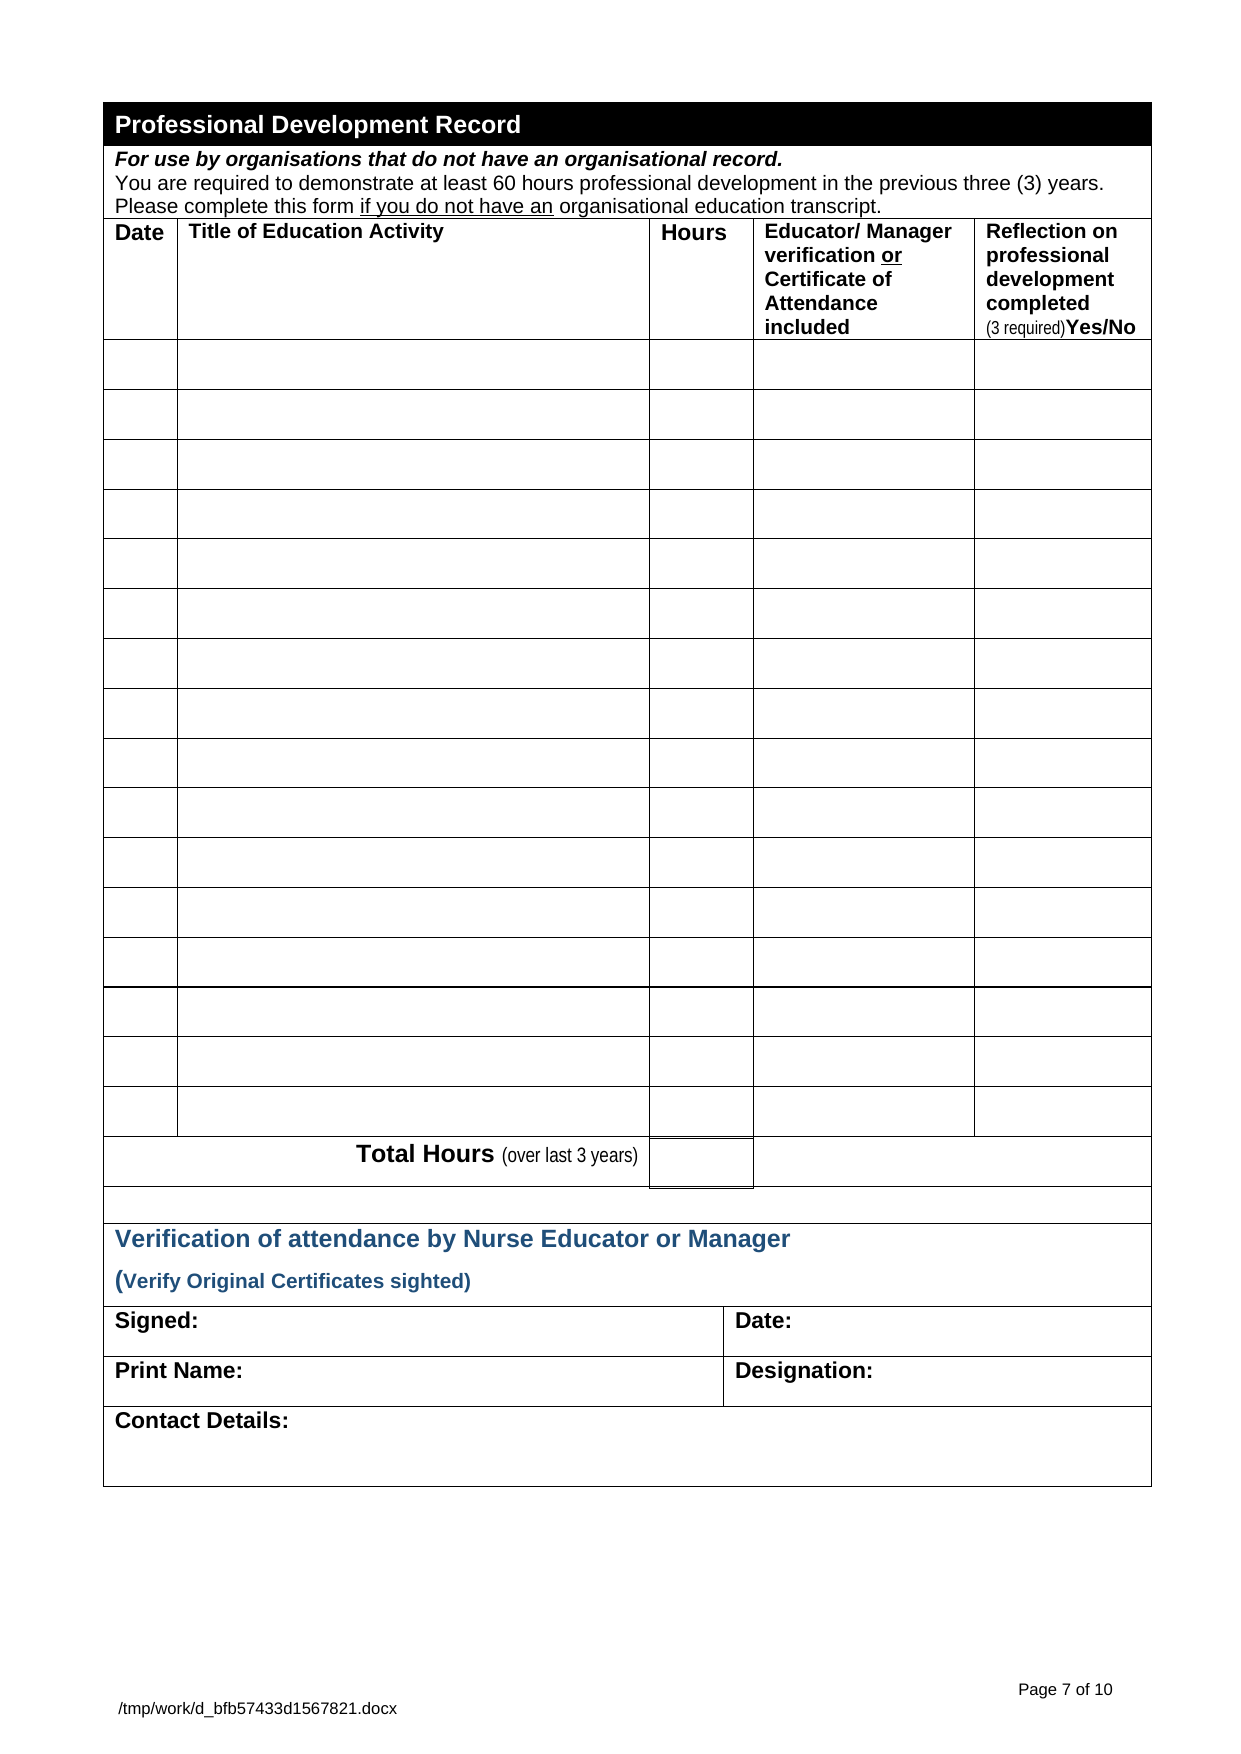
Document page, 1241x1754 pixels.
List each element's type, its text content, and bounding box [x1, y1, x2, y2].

table_cell [975, 838, 1151, 887]
table_cell [650, 838, 753, 887]
table_cell [178, 440, 649, 488]
table_cell Print Name: [104, 1357, 723, 1406]
table_cell [104, 340, 177, 389]
table_cell [754, 490, 974, 538]
table_cell [178, 589, 649, 638]
table_cell [650, 639, 753, 688]
table_cell [178, 390, 649, 439]
table_cell [178, 1037, 649, 1086]
table_cell [650, 589, 753, 638]
table_cell [975, 788, 1151, 837]
table_cell [650, 340, 753, 389]
table_cell [754, 589, 974, 638]
table_cell [178, 539, 649, 588]
table_cell [178, 1087, 649, 1136]
table_cell [104, 888, 177, 937]
table_cell [650, 689, 753, 737]
table_cell [754, 1087, 974, 1136]
table_cell [650, 539, 753, 588]
table_cell [104, 490, 177, 538]
table_cell [104, 589, 177, 638]
table_cell [104, 390, 177, 439]
table_cell Signed: [104, 1307, 723, 1356]
table_cell [104, 689, 177, 737]
table_cell [754, 340, 974, 389]
table_cell [178, 689, 649, 737]
table_cell Date [104, 219, 177, 339]
table_cell [178, 639, 649, 688]
table_cell [178, 938, 649, 986]
table_cell [650, 739, 753, 787]
table_cell [650, 490, 753, 538]
table_cell Contact Details: [104, 1407, 1151, 1486]
table_cell [754, 440, 974, 488]
table_cell [104, 938, 177, 986]
table_cell [178, 340, 649, 389]
table_cell [178, 490, 649, 538]
table_cell [178, 838, 649, 887]
table_cell [975, 440, 1151, 488]
table_cell [975, 639, 1151, 688]
table_cell [975, 938, 1151, 986]
table_cell [975, 888, 1151, 937]
table_cell [975, 589, 1151, 638]
table_cell [754, 788, 974, 837]
table_cell [975, 490, 1151, 538]
table_cell [650, 390, 753, 439]
table_cell [104, 788, 177, 837]
table_cell [754, 739, 974, 787]
table_cell [650, 938, 753, 986]
table_cell [754, 639, 974, 688]
table_cell [975, 988, 1151, 1036]
table_cell [104, 988, 177, 1036]
table_cell [754, 938, 974, 986]
table_cell [104, 739, 177, 787]
table_cell [178, 788, 649, 837]
table_cell Hours [650, 219, 753, 339]
table_cell [650, 1087, 753, 1136]
table_cell [104, 639, 177, 688]
table_cell [754, 1137, 1151, 1186]
table_cell [650, 788, 753, 837]
table_cell Title of Education Activity [178, 219, 649, 339]
table_cell [975, 390, 1151, 439]
table_cell [104, 1037, 177, 1086]
table_cell [754, 390, 974, 439]
table_cell [104, 440, 177, 488]
table_cell [754, 539, 974, 588]
table_cell [650, 1139, 753, 1186]
table_cell [754, 888, 974, 937]
table_cell [754, 1037, 974, 1086]
table_cell [178, 739, 649, 787]
table_cell Verification of attendance by Nurse Educator or Manager (Verify Original Certificates sighted) [104, 1224, 1151, 1306]
table_cell [975, 340, 1151, 389]
table_cell For use by organisations that do not have an organisational record. You are required to demonstrate at least 60 hours professional development in the previous three (3) years. Please complete this form if you do not have an organisational education transcript. [104, 146, 1151, 218]
table_cell [104, 1187, 1151, 1223]
table_cell [104, 1087, 177, 1136]
table_cell [975, 1087, 1151, 1136]
table_cell Date: [724, 1307, 1151, 1356]
table_cell [975, 689, 1151, 737]
table_cell [178, 888, 649, 937]
table_cell [650, 1037, 753, 1086]
table_cell [975, 539, 1151, 588]
table_cell [104, 539, 177, 588]
table_cell [754, 689, 974, 737]
table_cell Designation: [724, 1357, 1151, 1406]
table_cell Reflection on professional development completed (3 required)Yes/No [975, 219, 1151, 339]
table_cell [650, 888, 753, 937]
table_cell [104, 838, 177, 887]
table_cell Total Hours (over last 3 years) [104, 1137, 649, 1186]
table_cell [975, 1037, 1151, 1086]
table_cell [178, 988, 649, 1036]
table_header Professional Development Record [104, 103, 1151, 145]
table_cell [975, 739, 1151, 787]
table_cell [754, 988, 974, 1036]
table_cell [754, 838, 974, 887]
table_cell [650, 440, 753, 488]
table_cell [650, 988, 753, 1036]
table_cell Educator/ Manager verification or Certificate of Attendance included [754, 219, 974, 339]
